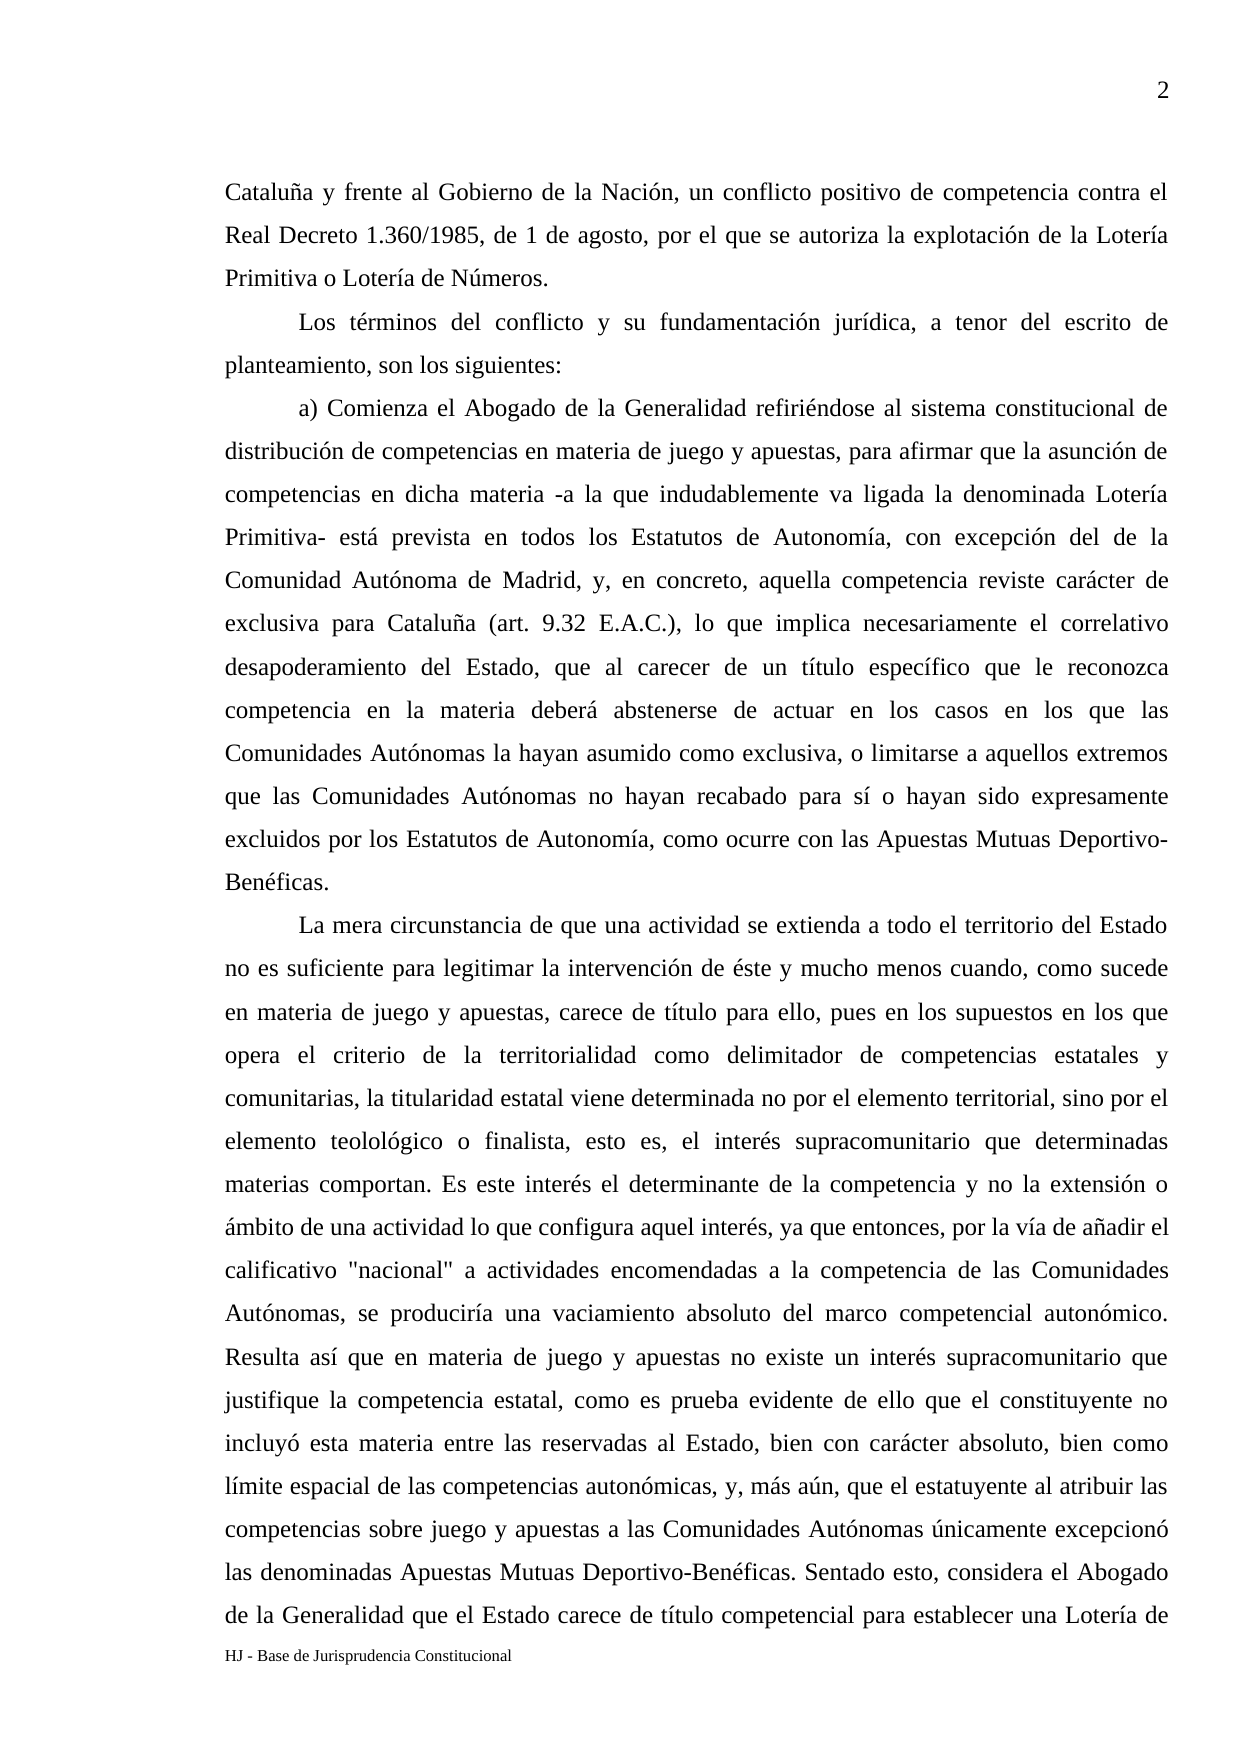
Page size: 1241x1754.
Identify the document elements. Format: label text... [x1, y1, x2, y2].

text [224, 177, 1169, 292]
text Los términos del conflicto y su fundamentación jurídica, a tenor del escrito de planteamiento, son los siguientes: [224, 307, 1169, 378]
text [224, 910, 1169, 1629]
text a) Comienza el Abogado de la Generalidad refiriéndose al sistema constitucional de distribución de competencias en materia de juego y apuestas, para afirmar que la asunción de competencias en dicha materia -a la que indudablemente va ligada la denominada Lotería Primitiva- está prevista en todos los Estatutos de Autonomía, con excepción del de la Comunidad Autónoma de Madrid, y, en concreto, aquella competencia reviste carácter de exclusiva para Cataluña (art. 9.32 E.A.C.), lo que implica necesariamente el correlativo desapoderamiento del Estado, que al carecer de un título específico que le reconozca competencia en la materia deberá abstenerse de actuar en los casos en los que las Comunidades Autónomas la hayan asumido como exclusiva, o limitarse a aquellos extremos que las Comunidades Autónomas no hayan recabado para sí o hayan sido expresamente excluidos por los Estatutos de Autonomía, como ocurre con las Apuestas Mutuas Deportivo-Benéficas. [224, 393, 1169, 896]
